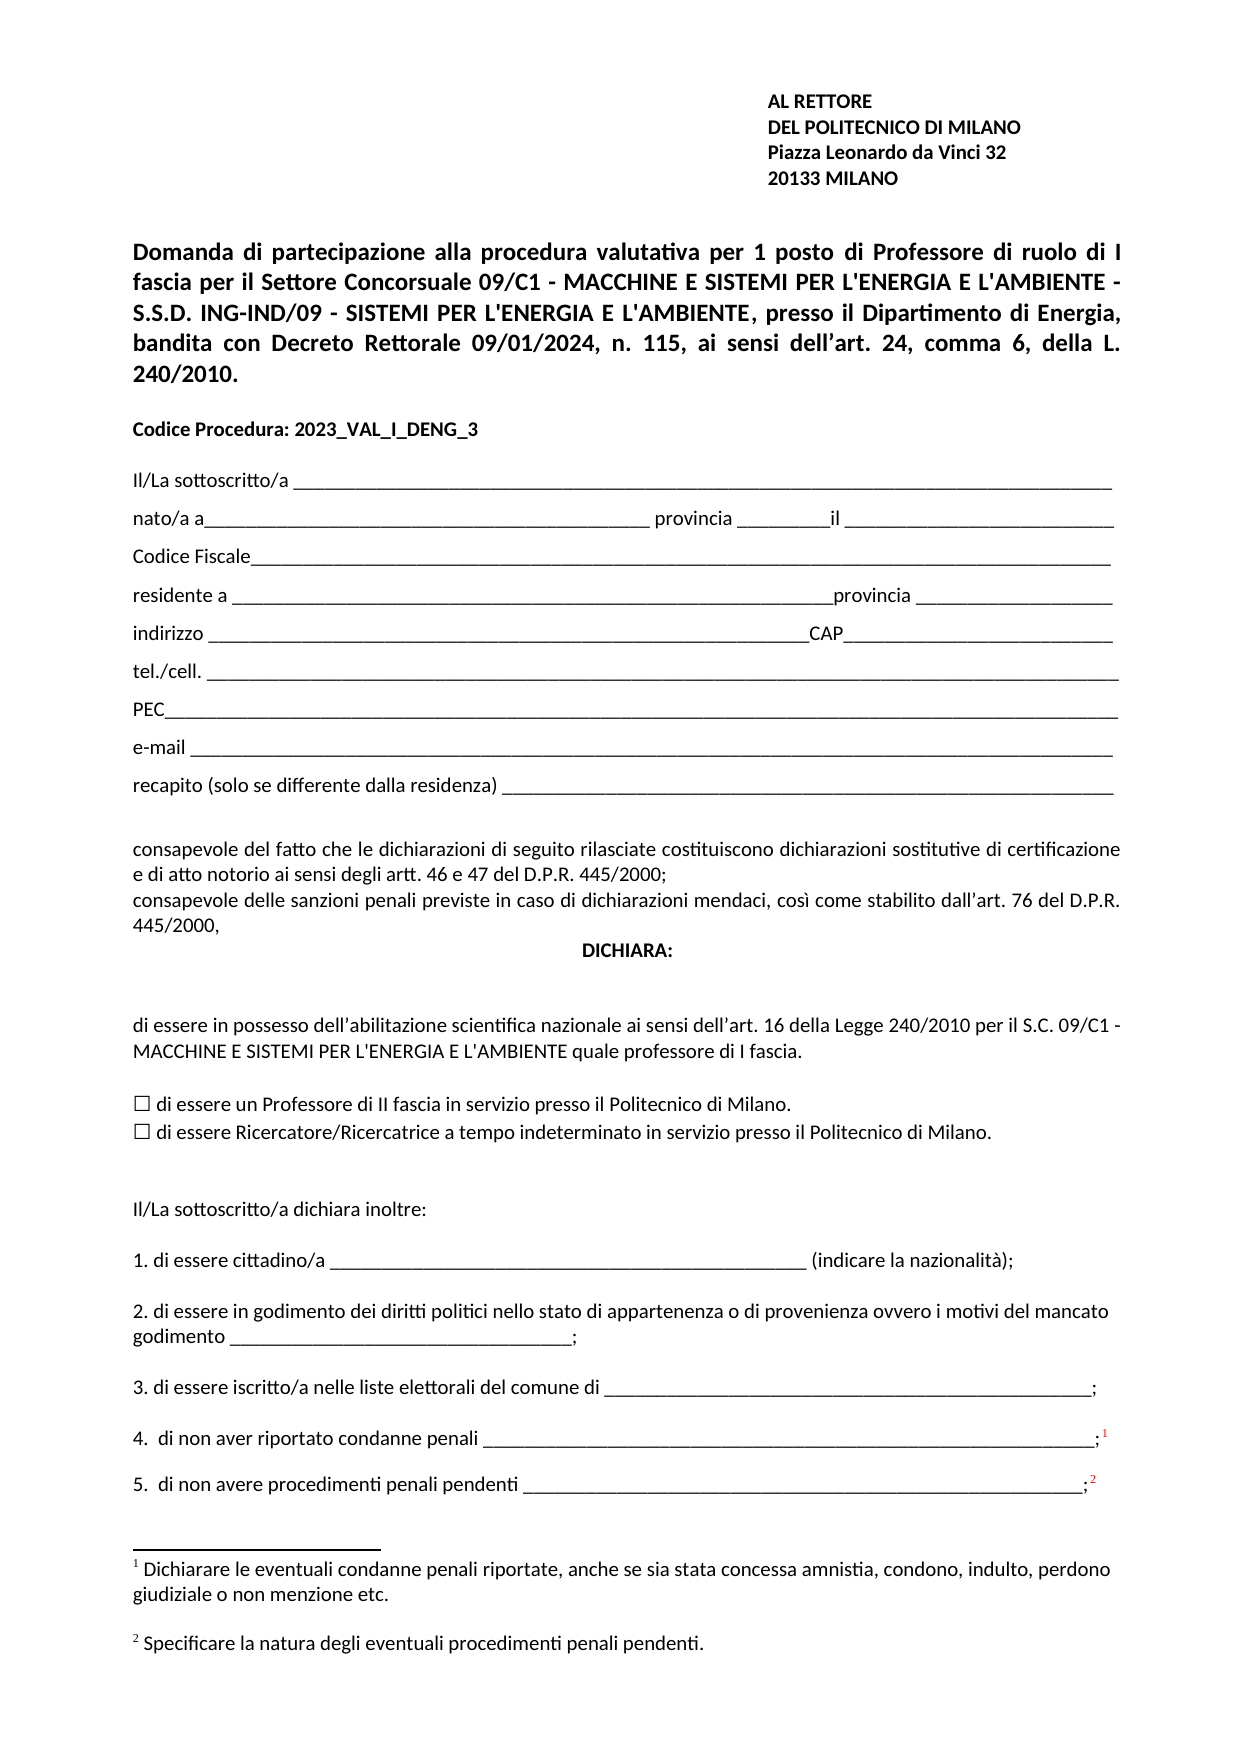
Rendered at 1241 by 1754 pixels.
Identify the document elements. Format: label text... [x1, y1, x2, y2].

text ☐ di essere Ricercatore/Ricercatrice a tempo indeterminato in servizio presso il Politecnico di Milano. [133, 1117, 1122, 1146]
text Codice Fiscale___________________________________________________________________________________ [133, 544, 1122, 569]
text 3. di essere iscritto/a nelle liste elettorali del comune di _______________________________________________; [133, 1374, 1122, 1400]
text Domanda di partecipazione alla procedura valutativa per 1 posto di Professore di ruolo di I fascia per il Settore Concorsuale 09/C1 - MACCHINE E SISTEMI PER L'ENERGIA E L'AMBIENTE - S.S.D. ING-IND/09 - SISTEMI PER L'ENERGIA E L'AMBIENTE, presso il Dipartimento di Energia, bandita con Decreto Rettorale 09/01/2024, n. 115, ai sensi dell’art. 24, comma 6, della L. 240/2010. [133, 236, 1122, 389]
text indirizzo __________________________________________________________CAP__________________________ [133, 620, 1122, 645]
text AL RETTORE [133, 89, 1122, 114]
text 2. di essere in godimento dei diritti politici nello stato di appartenenza o di provenienza ovvero i motivi del mancato godimento _________________________________; [133, 1298, 1122, 1349]
text Il/La sottoscritto/a dichiara inoltre: [133, 1197, 1122, 1222]
text tel./cell. ________________________________________________________________________________________ [133, 658, 1122, 683]
text DEL POLITECNICO DI MILANO [133, 114, 1122, 139]
text e-mail _________________________________________________________________________________________ [133, 734, 1122, 760]
text PEC____________________________________________________________________________________________ [133, 696, 1122, 722]
text ☐ di essere un Professore di II fascia in servizio presso il Politecnico di Milano. [133, 1089, 1122, 1117]
text 5. di non avere procedimenti penali pendenti ______________________________________________________; [133, 1471, 1122, 1496]
text Il/La sottoscritto/a _______________________________________________________________________________ [133, 467, 1122, 493]
text 20133 MILANO [133, 165, 1122, 190]
text nato/a a___________________________________________ provincia _________il __________________________ [133, 506, 1122, 531]
text 1. di essere cittadino/a ______________________________________________ (indicare la nazionalità); [133, 1247, 1122, 1273]
text consapevole delle sanzioni penali previste in caso di dichiarazioni mendaci, così come stabilito dall’art. 76 del D.P.R. 445/2000, [133, 887, 1122, 938]
text di essere in possesso dell’abilitazione scientifica nazionale ai sensi dell’art. 16 della Legge 240/2010 per il S.C. 09/C1 - MACCHINE E SISTEMI PER L'ENERGIA E L'AMBIENTE quale professore di I fascia. [133, 1013, 1122, 1063]
text 4. di non aver riportato condanne penali ___________________________________________________________; [133, 1425, 1122, 1451]
text residente a __________________________________________________________provincia ___________________ [133, 582, 1122, 607]
text consapevole del fatto che le dichiarazioni di seguito rilasciate costituiscono dichiarazioni sostitutive di certificazione e di atto notorio ai sensi degli artt. 46 e 47 del D.P.R. 445/2000; [133, 836, 1122, 887]
text DICHIARA: [133, 938, 1122, 963]
text recapito (solo se differente dalla residenza) ___________________________________________________________ [133, 772, 1122, 798]
text Piazza Leonardo da Vinci 32 [133, 139, 1122, 165]
text Codice Procedura: 2023_VAL_I_DENG_3 [133, 417, 1122, 442]
